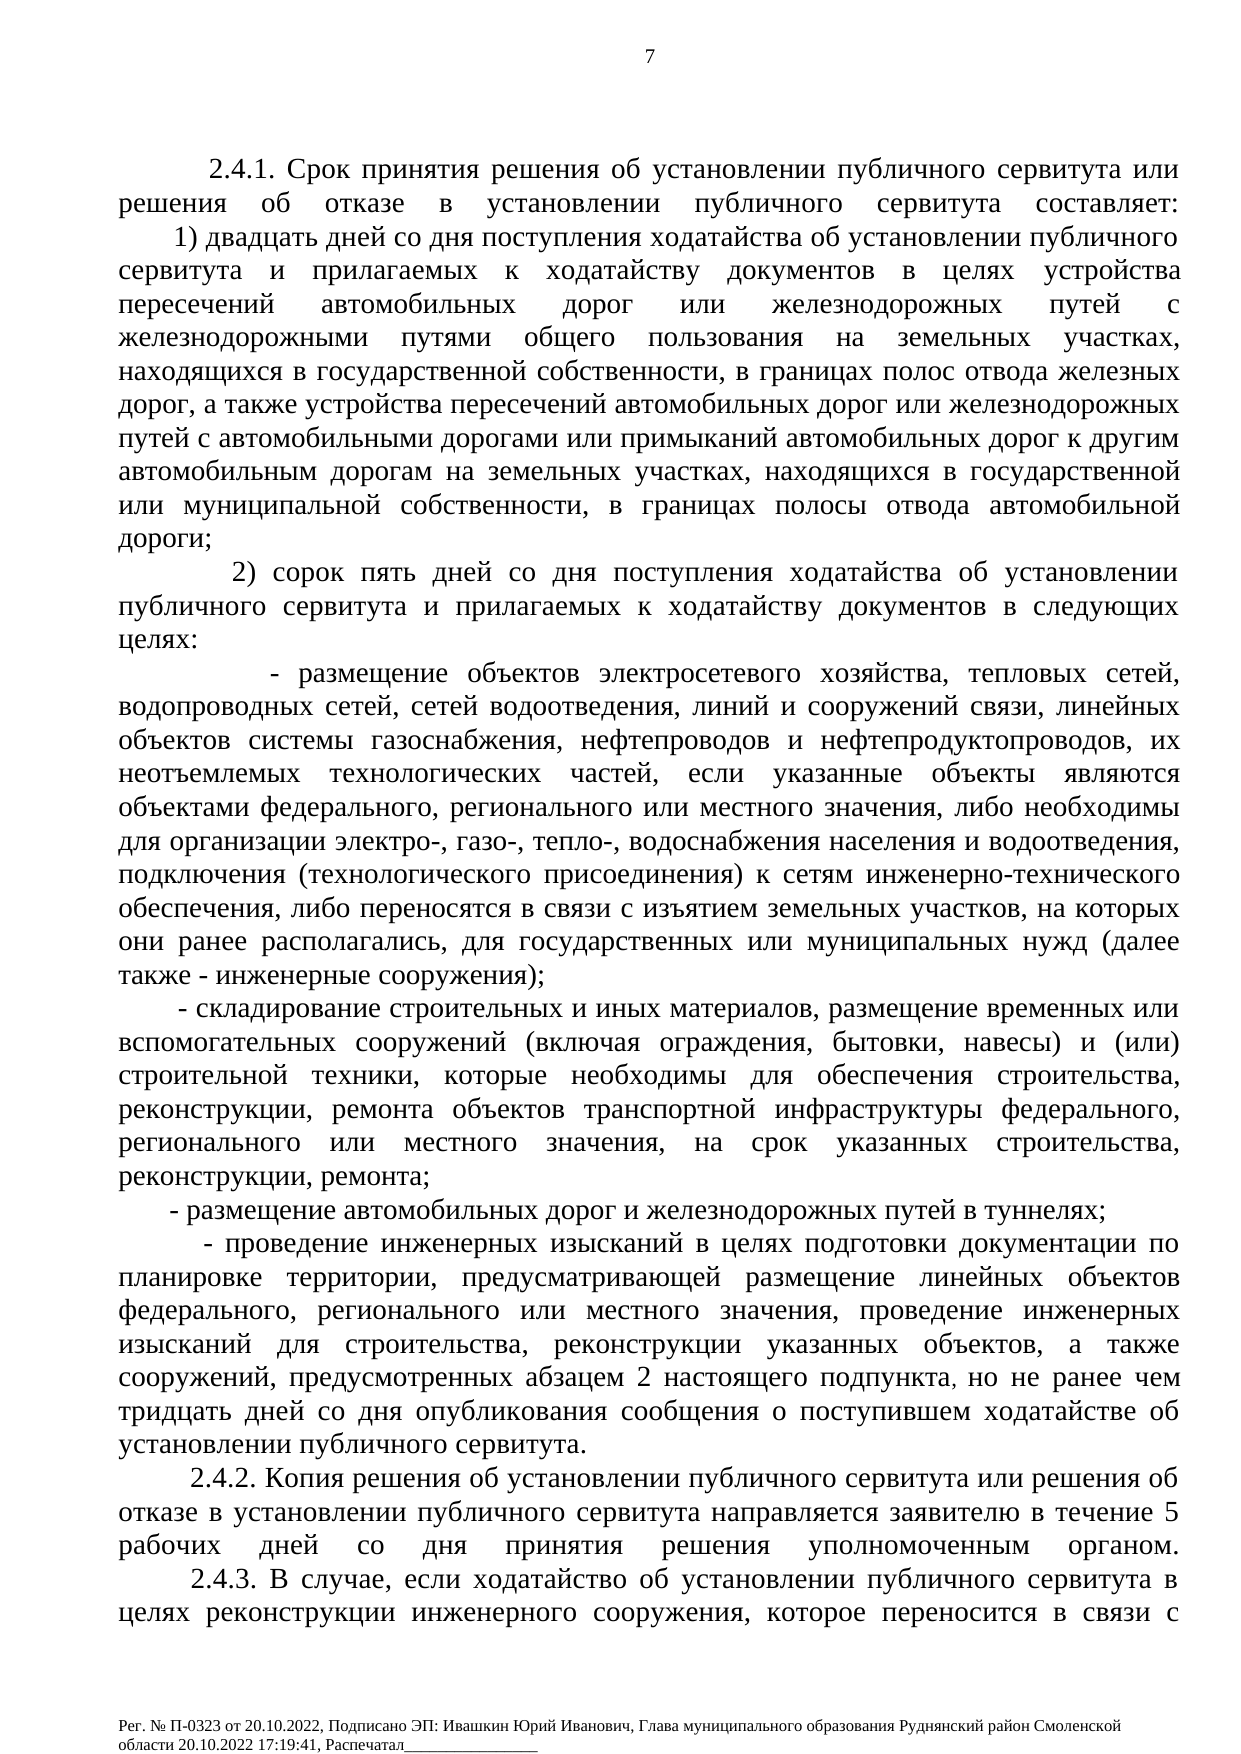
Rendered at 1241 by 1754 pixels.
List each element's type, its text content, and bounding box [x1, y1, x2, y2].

text 2.4.1. Срок принятия решения об установлении публичного сервитута или решения об отказе в установлении публичного сервитута составляет: 1) двадцать дней со дня поступления ходатайства об установлении публичного сервитута и прилагаемых к ходатайству документов в целях устройства пересечений автомобильных дорог или железнодорожных путей с железнодорожными путями общего пользования на земельных участках, находящихся в государственной собственности, в границах полос отвода железных дорог, а также устройства пересечений автомобильных дорог или железнодорожных путей с автомобильными дорогами или примыканий автомобильных дорог к другим автомобильным дорогам на земельных участках, находящихся в государственной или муниципальной собственности, в границах полосы отвода автомобильной дороги; 2) сорок пять дней со дня поступления ходатайства об установлении публичного сервитута и прилагаемых к ходатайству документов в следующих целях: [118, 152, 1181, 655]
text - размещение автомобильных дорог и железнодорожных путей в туннелях; [118, 1192, 1181, 1225]
text - размещение объектов электросетевого хозяйства, тепловых сетей, водопроводных сетей, сетей водоотведения, линий и сооружений связи, линейных объектов системы газоснабжения, нефтепроводов и нефтепродуктопроводов, их неотъемлемых технологических частей, если указанные объекты являются объектами федерального, регионального или местного значения, либо необходимы для организации электро-, газо-, тепло-, водоснабжения населения и водоотведения, подключения (технологического присоединения) к сетям инженерно-технического обеспечения, либо переносятся в связи с изъятием земельных участков, на которых они ранее располагались, для государственных или муниципальных нужд (далее также - инженерные сооружения); [118, 655, 1181, 990]
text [118, 1460, 1181, 1628]
text - проведение инженерных изысканий в целях подготовки документации по планировке территории, предусматривающей размещение линейных объектов федерального, регионального или местного значения, проведение инженерных изысканий для строительства, реконструкции указанных объектов, а также сооружений, предусмотренных абзацем 2 настоящего подпункта, но не ранее чем тридцать дней со дня опубликования сообщения о поступившем ходатайстве об установлении публичного сервитута. [118, 1225, 1181, 1460]
text - складирование строительных и иных материалов, размещение временных или вспомогательных сооружений (включая ограждения, бытовки, навесы) и (или) строительной техники, которые необходимы для обеспечения строительства, реконструкции, ремонта объектов транспортной инфраструктуры федерального, регионального или местного значения, на срок указанных строительства, реконструкции, ремонта; [118, 990, 1181, 1192]
